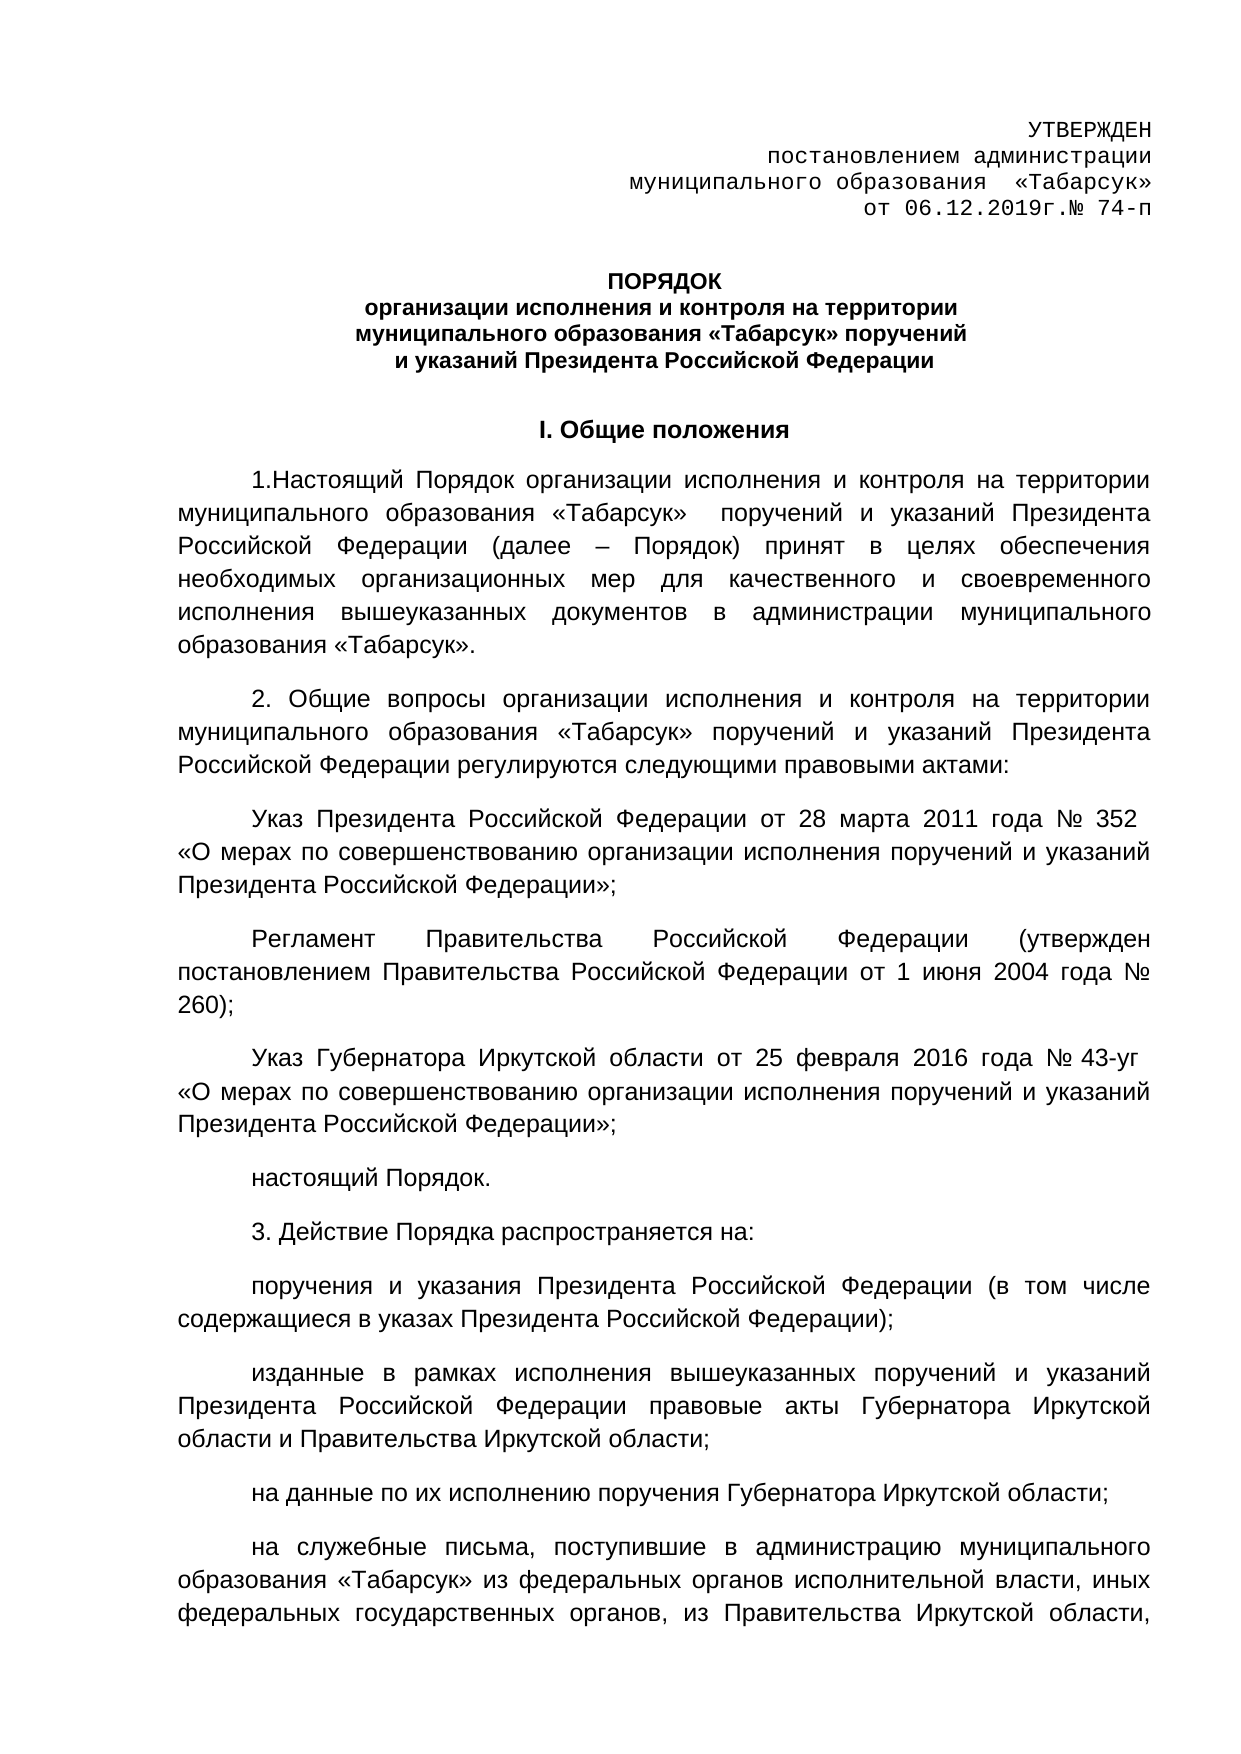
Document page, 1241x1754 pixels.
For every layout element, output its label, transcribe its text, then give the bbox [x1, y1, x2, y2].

text организации исполнения и контроля на территории муниципального образования «Табарсук» поручений и указаний Президента Российской Федерации [177, 294, 1152, 373]
text 1.Настоящий Порядок организации исполнения и контроля на территории муниципального образования «Табарсук» поручений и указаний Президента Российской Федерации (далее – Порядок) принят в целях обеспечения необходимых организационных мер для качественного и своевременного исполнения вышеуказанных документов в администрации муниципального образования «Табарсук». [177, 465, 1152, 659]
text изданные в рамках исполнения вышеуказанных поручений и указаний Президента Российской Федерации правовые акты Губернатора Иркутской области и Правительства Иркутской области; [177, 1358, 1152, 1453]
text ПОРЯДОК [177, 268, 1152, 294]
text УТВЕРЖДЕН [177, 118, 1152, 144]
text Указ Губернатора Иркутской области от 25 февраля 2016 года № 43-уг «О мерах по совершенствованию организации исполнения поручений и указаний Президента Российской Федерации»; [177, 1043, 1152, 1138]
text настоящий Порядок. [177, 1163, 1152, 1192]
text поручения и указания Президента Российской Федерации (в том числе содержащиеся в указах Президента Российской Федерации); [177, 1271, 1152, 1333]
text на данные по их исполнению поручения Губернатора Иркутской области; [177, 1478, 1152, 1507]
text от 06.12.2019г.№ 74-п [177, 196, 1152, 222]
text муниципального образования «Табарсук» [177, 170, 1152, 196]
text Указ Президента Российской Федерации от 28 марта 2011 года № 352 «О мерах по совершенствованию организации исполнения поручений и указаний Президента Российской Федерации»; [177, 804, 1152, 898]
text I. Общие положения [177, 419, 1152, 444]
text 2. Общие вопросы организации исполнения и контроля на территории муниципального образования «Табарсук» поручений и указаний Президента Российской Федерации регулируются следующими правовыми актами: [177, 684, 1152, 778]
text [177, 1532, 1152, 1626]
text 3. Действие Порядка распространяется на: [177, 1217, 1152, 1246]
text Регламент Правительства Российской Федерации (утвержден постановлением Правительства Российской Федерации от 1 июня 2004 года № 260); [177, 923, 1152, 1018]
text постановлением администрации [177, 144, 1152, 170]
